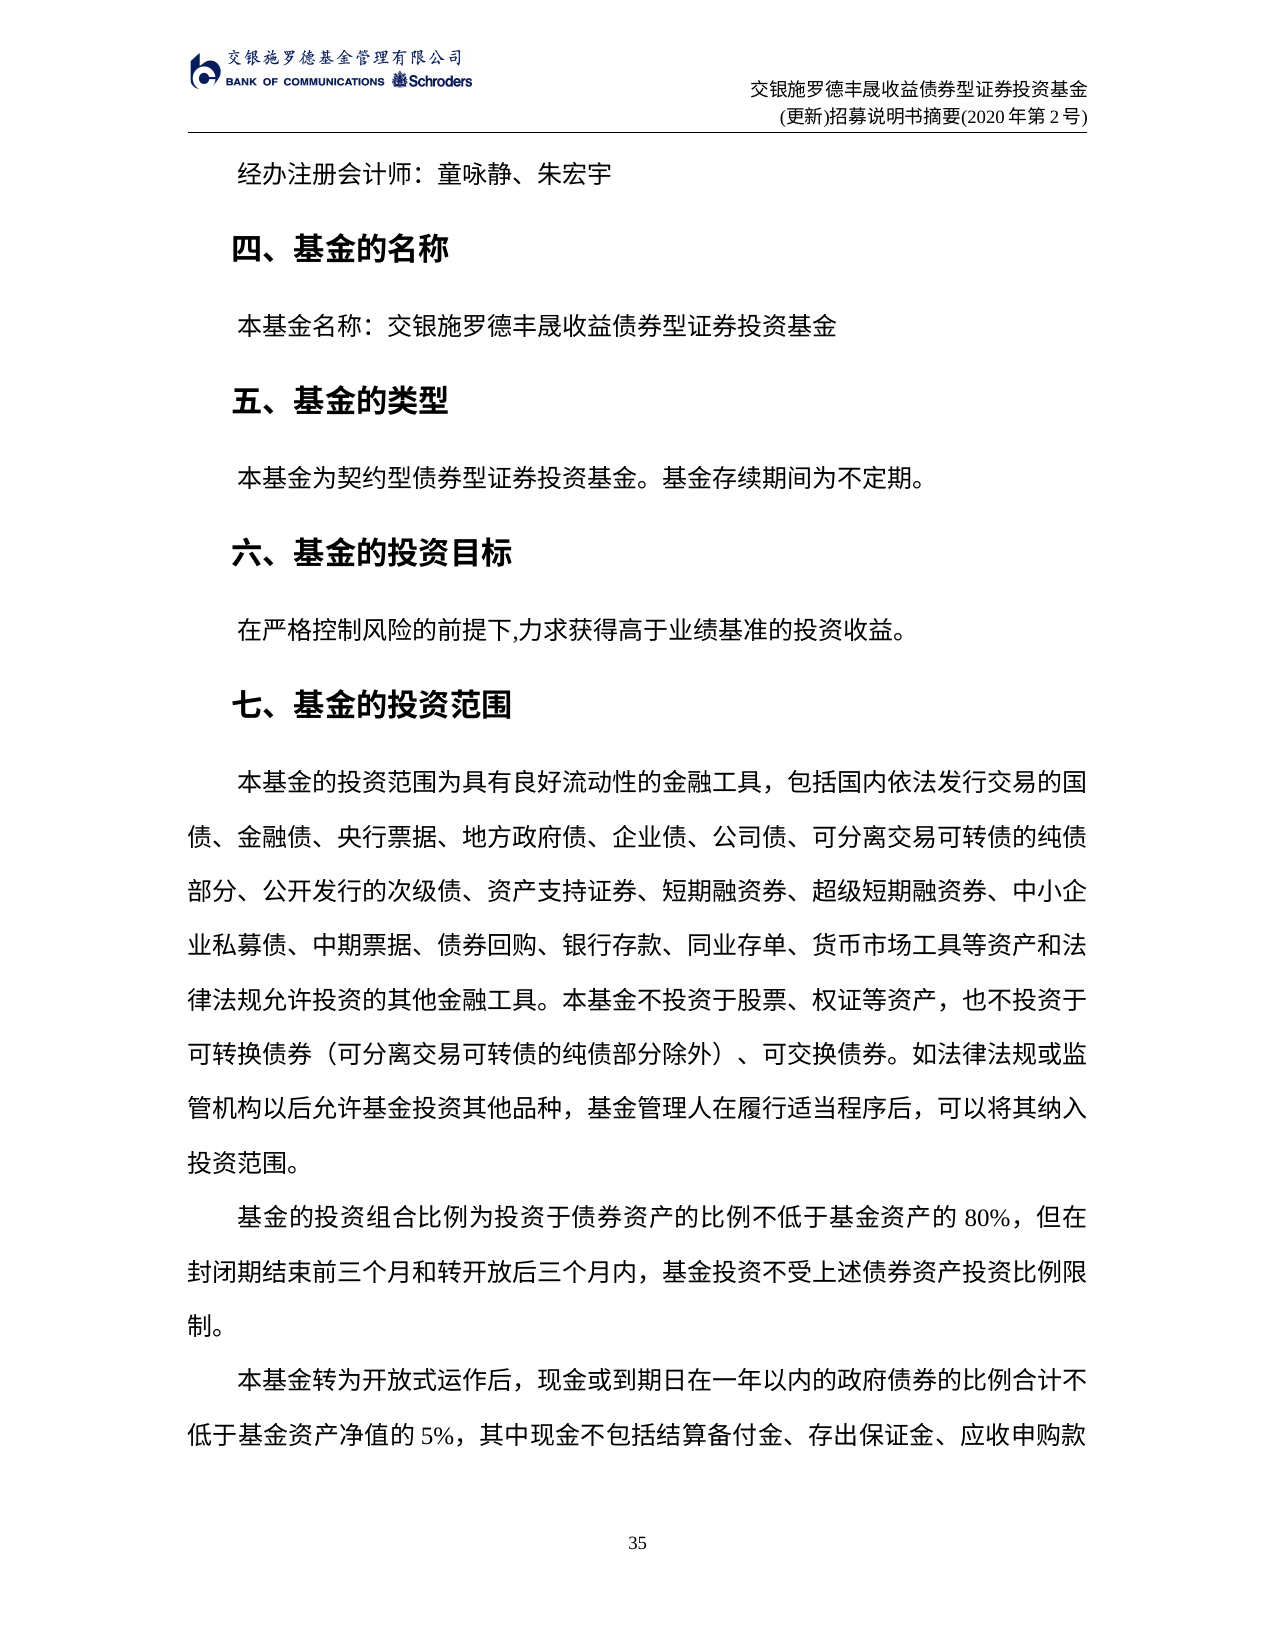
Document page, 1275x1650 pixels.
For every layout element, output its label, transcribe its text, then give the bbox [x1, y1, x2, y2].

picture [190, 50, 472, 89]
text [187, 1361, 1087, 1451]
text 七、基金的投资范围 [187, 680, 1087, 725]
text 在严格控制风险的前提下,力求获得高于业绩基准的投资收益。 [187, 611, 1087, 647]
text 本基金的投资范围为具有良好流动性的金融工具，包括国内依法发行交易的国债、金融债、央行票据、地方政府债、企业债、公司债、可分离交易可转债的纯债部分、公开发行的次级债、资产支持证券、短期融资券、超级短期融资券、中小企业私募债、中期票据、债券回购、银行存款、同业存单、货币市场工具等资产和法律法规允许投资的其他金融工具。本基金不投资于股票、权证等资产，也不投资于可转换债券（可分离交易可转债的纯债部分除外）、可交换债券。如法律法规或监管机构以后允许基金投资其他品种，基金管理人在履行适当程序后，可以将其纳入投资范围。 [187, 763, 1087, 1179]
text 基金的投资组合比例为投资于债券资产的比例不低于基金资产的80%，但在封闭期结束前三个月和转开放后三个月内，基金投资不受上述债券资产投资比例限制。 [187, 1198, 1087, 1343]
text 六、基金的投资目标 [187, 528, 1087, 573]
text 本基金为契约型债券型证券投资基金。基金存续期间为不定期。 [187, 459, 1087, 495]
text 经办注册会计师：童咏静、朱宏宇 [187, 155, 1087, 191]
text 四、基金的名称 [187, 224, 1087, 269]
text 本基金名称：交银施罗德丰晟收益债券型证券投资基金 [187, 307, 1087, 343]
text 五、基金的类型 [187, 376, 1087, 421]
